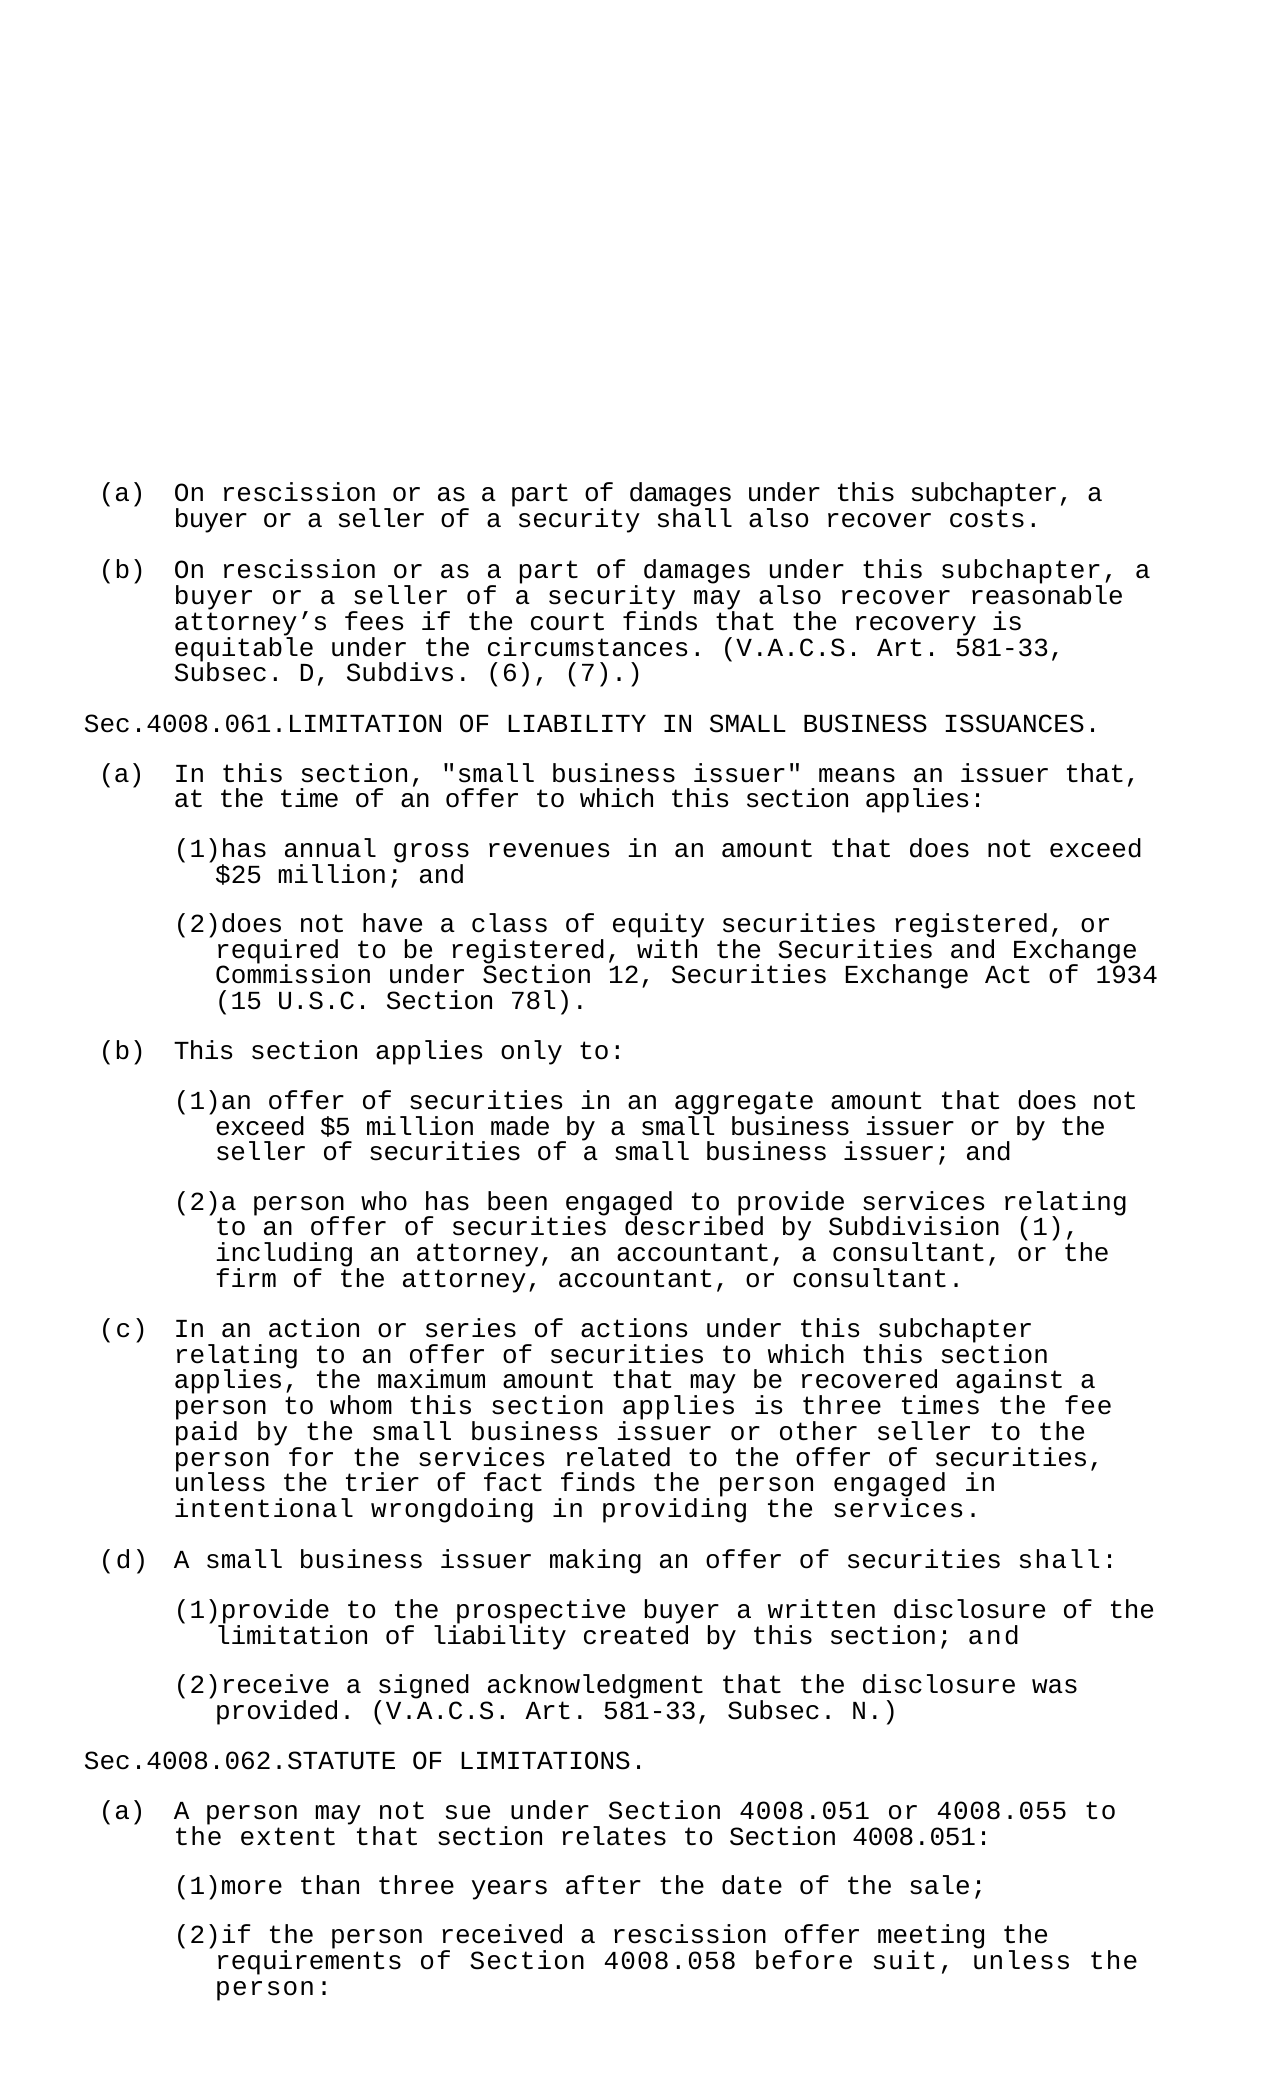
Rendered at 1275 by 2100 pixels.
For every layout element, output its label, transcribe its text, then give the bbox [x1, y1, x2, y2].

list In an action or series of actions under this subchapter relating to an offer of securities to which this section applies, the maximum amount that may be recovered against a person to whom this section applies is three times the fee paid by the small business issuer or other seller to the person for the services related to the offer of securities, unless the trier of fact finds the person engaged in intentional wrongdoing in providing the services. [99, 1317, 1166, 1523]
list This section applies only to: [99, 1039, 1166, 1065]
text (2)receive a signed acknowledgment that the disclosure was provided. (V.A.C.S. Art. 581-33, Subsec. N.) [174, 1673, 1166, 1724]
text (1)more than three years after the date of the sale; [174, 1874, 1166, 1900]
text Sec.4008.062.STATUTE OF LIMITATIONS. [84, 1748, 1166, 1774]
list On rescission or as a part of damages under this subchapter, a buyer or a seller of a security may also recover reasonable attorney’s fees if the court finds that the recovery is equitable under the circumstances. (V.A.C.S. Art. 581-33, Subsec. D, Subdivs. (6), (7).) [99, 558, 1166, 687]
list A small business issuer making an offer of securities shall: [99, 1548, 1166, 1574]
text (1)an offer of securities in an aggregate amount that does not exceed $5 million made by a small business issuer or by the seller of securities of a small business issuer; and [174, 1089, 1166, 1166]
text Sec.4008.061.LIMITATION OF LIABILITY IN SMALL BUSINESS ISSUANCES. [84, 712, 1166, 737]
text (2)does not have a class of equity securities registered, or required to be registered, with the Securities and Exchange Commission under Section 12, Securities Exchange Act of 1934 (15 U.S.C. Section 78l). [174, 912, 1166, 1015]
text (2)a person who has been engaged to provide services relating to an offer of securities described by Subdivision (1), including an attorney, an accountant, a consultant, or the firm of the attorney, accountant, or consultant. [174, 1189, 1166, 1292]
list A person may not sue under Section 4008.051 or 4008.055 to the extent that section relates to Section 4008.051: [99, 1799, 1166, 1850]
text (1)provide to the prospective buyer a written disclosure of the limitation of liability created by this section; and [174, 1598, 1166, 1649]
text (1)has annual gross revenues in an amount that does not exceed $25 million; and [174, 837, 1166, 888]
text (2)if the person received a rescission offer meeting the requirements of Section 4008.058 before suit, unless the person: [174, 1923, 1166, 2001]
list On rescission or as a part of damages under this subchapter, a buyer or a seller of a security shall also recover costs. [99, 481, 1166, 533]
list In this section, "small business issuer" means an issuer that, at the time of an offer to which this section applies: [99, 762, 1166, 813]
